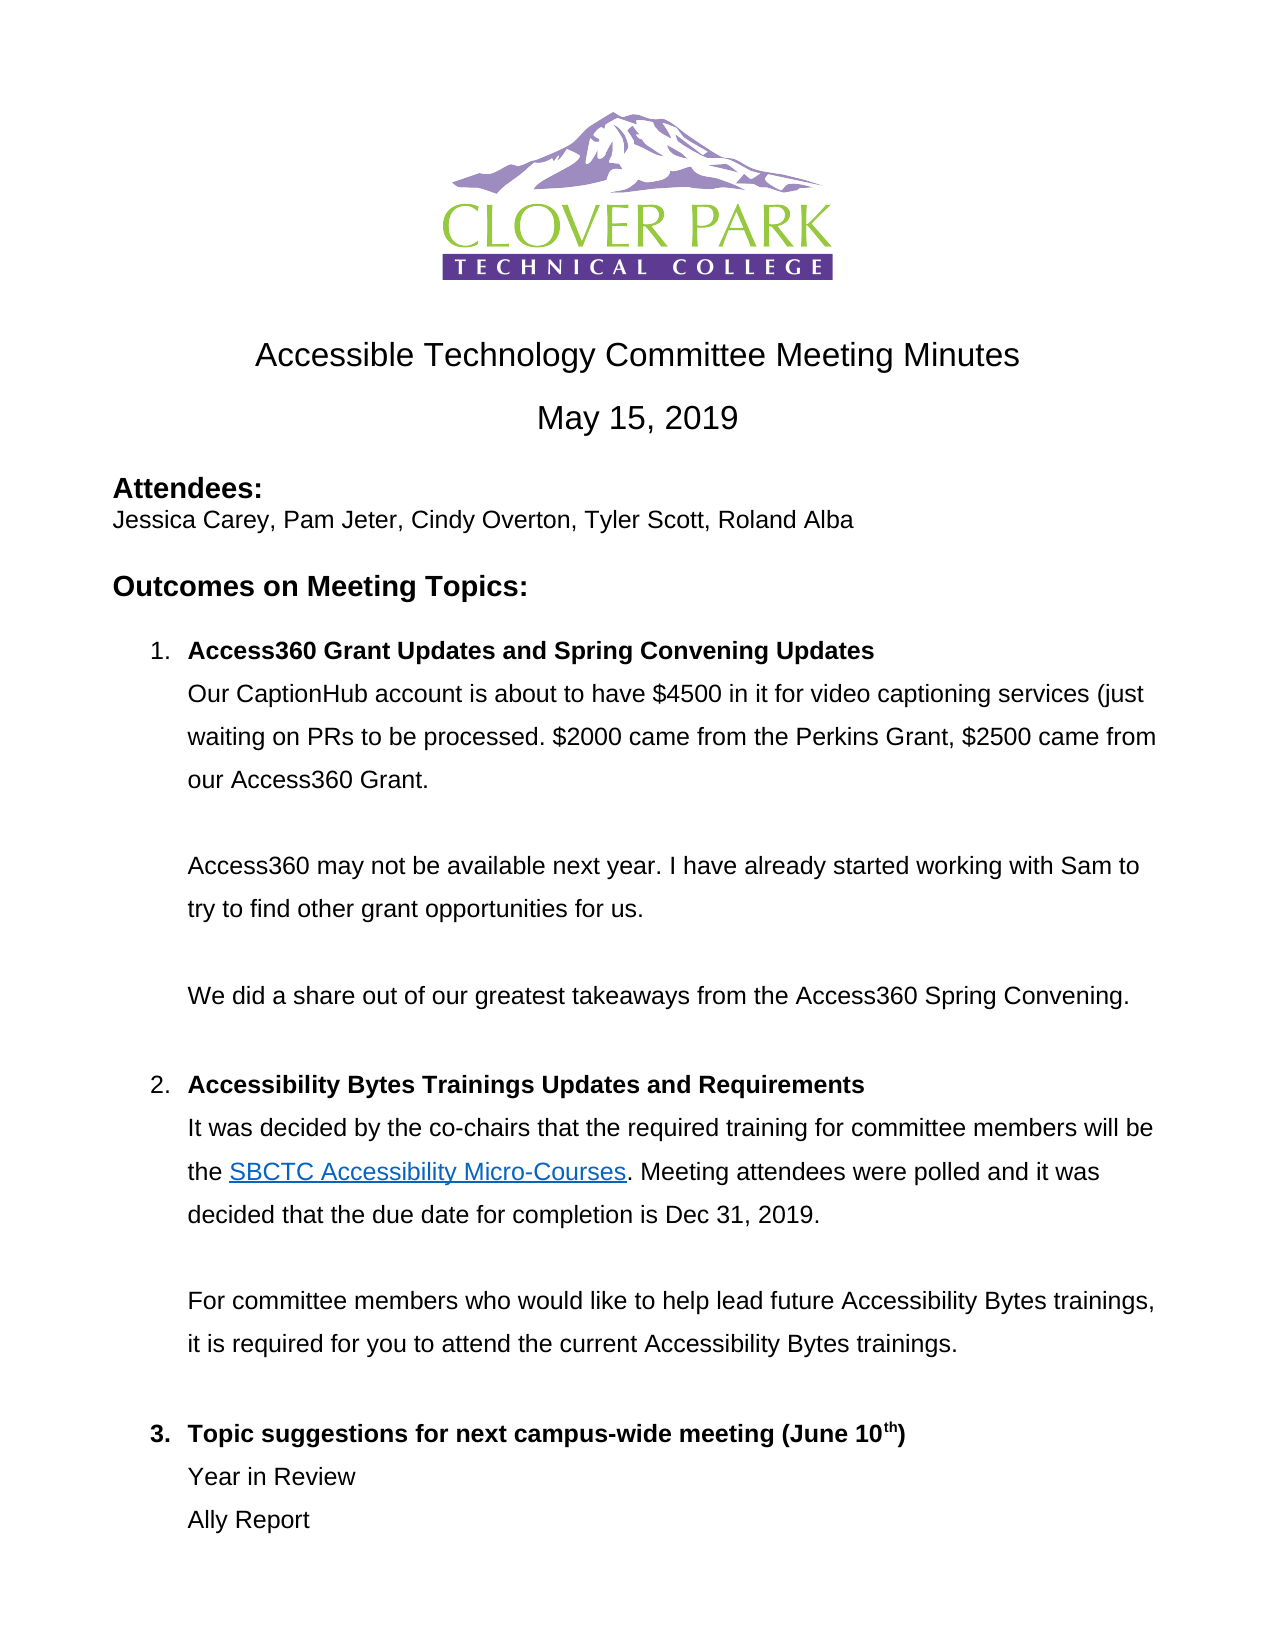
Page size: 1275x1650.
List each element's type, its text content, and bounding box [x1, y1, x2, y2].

subtitle Accessible Technology Committee Meeting Minutes [112, 335, 1162, 373]
picture [442, 112, 833, 280]
subtitle Outcomes on Meeting Topics: [112, 568, 1162, 636]
subtitle Attendees: [112, 472, 1162, 505]
subtitle May 15, 2019 [112, 398, 1162, 437]
list Access360 Grant Updates and Spring Convening Updates Our CaptionHub account is about to have $4500 in it for video captioning services (just waiting on PRs to be processed. $2000 came from the Perkins Grant, $2500 came from our Access360 Grant. Access360 may not be available next year. I have already started working with Sam to try to find other grant opportunities for us. We did a share out of our greatest takeaways from the Access360 Spring Convening. [150, 636, 1162, 1055]
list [150, 1419, 1162, 1534]
list Accessibility Bytes Trainings Updates and Requirements It was decided by the co-chairs that the required training for committee members will be the SBCTC Accessibility Micro-Courses. Meeting attendees were polled and it was decided that the due date for completion is Dec 31, 2019. For committee members who would like to help lead future Accessibility Bytes trainings, it is required for you to attend the current Accessibility Bytes trainings. [150, 1070, 1162, 1403]
text Jessica Carey, Pam Jeter, Cindy Overton, Tyler Scott, Roland Alba [112, 505, 1162, 534]
